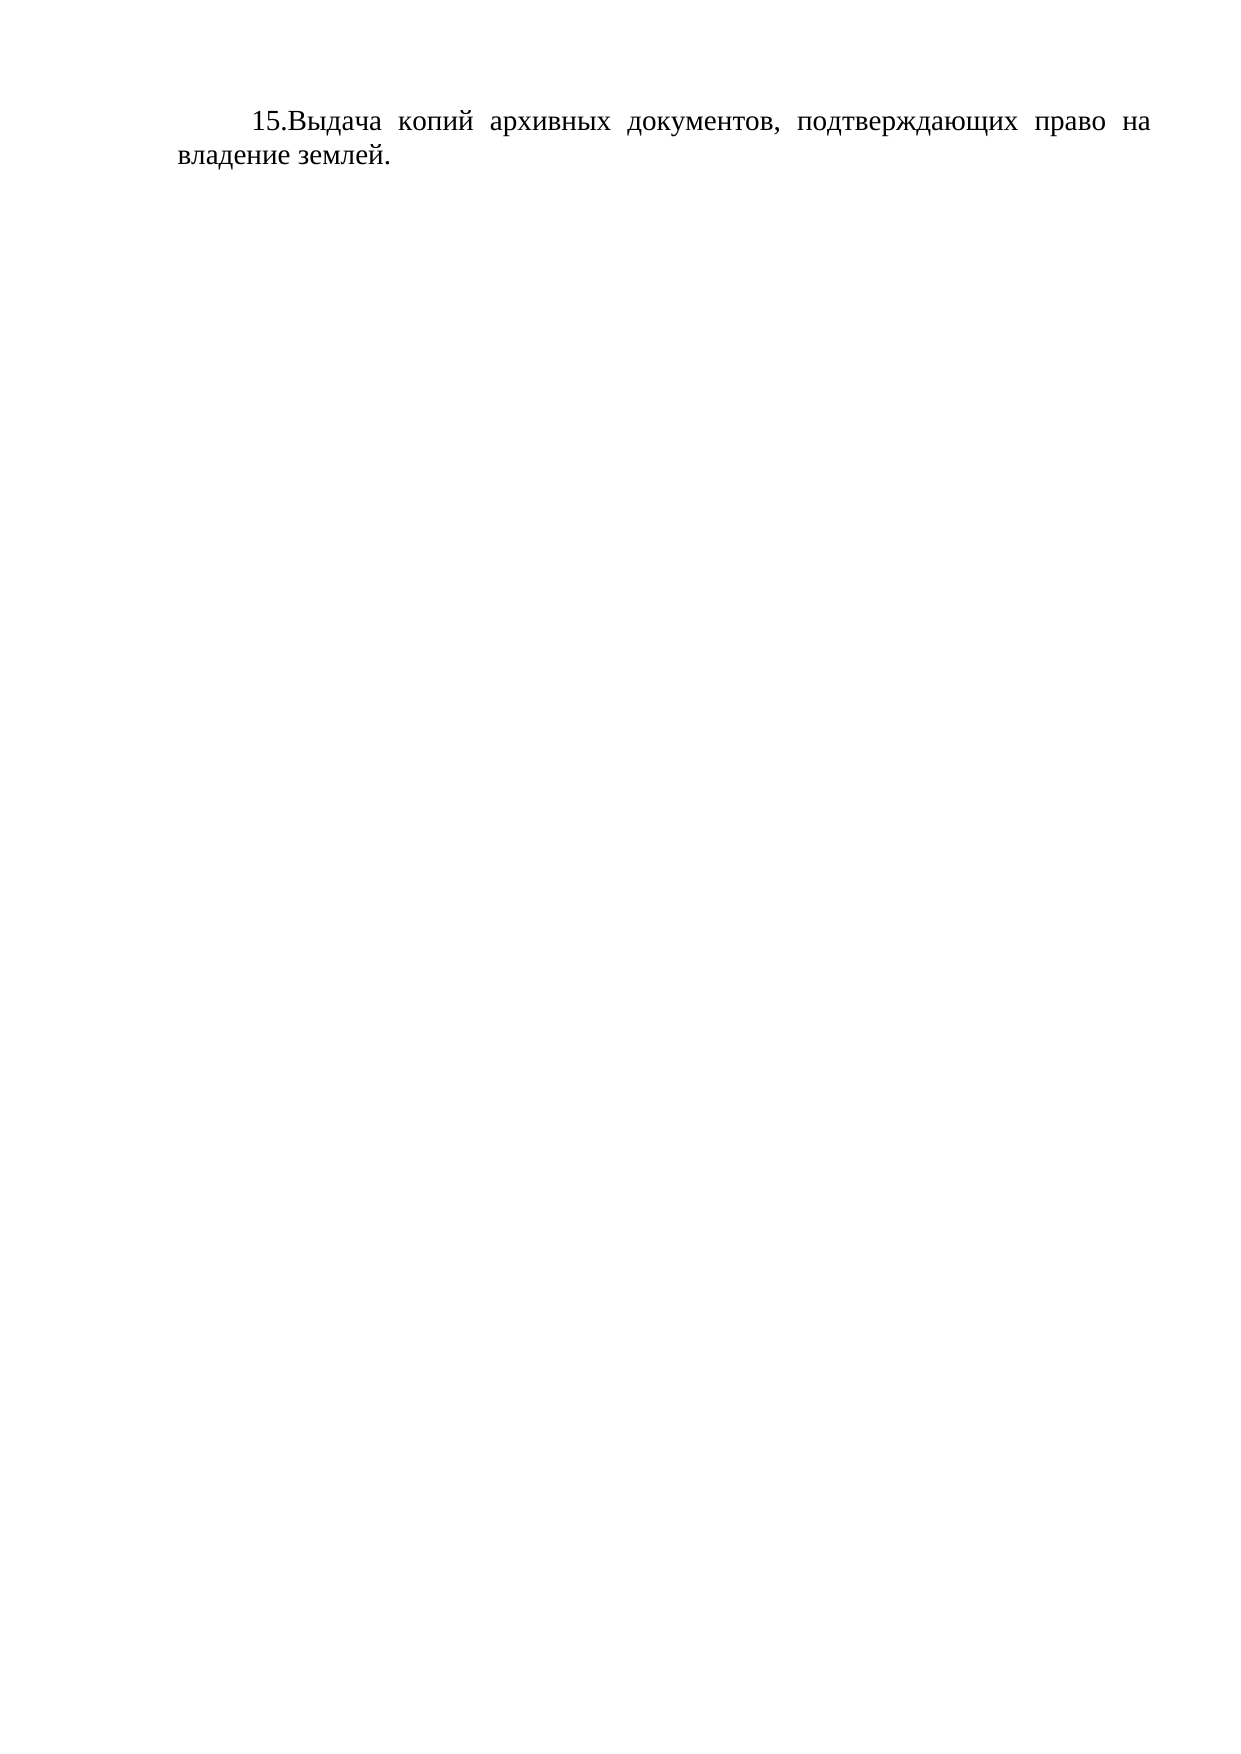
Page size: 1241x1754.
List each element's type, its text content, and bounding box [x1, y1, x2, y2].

text 15.Выдача копий архивных документов, подтверждающих право на владение землей. [177, 103, 1152, 171]
